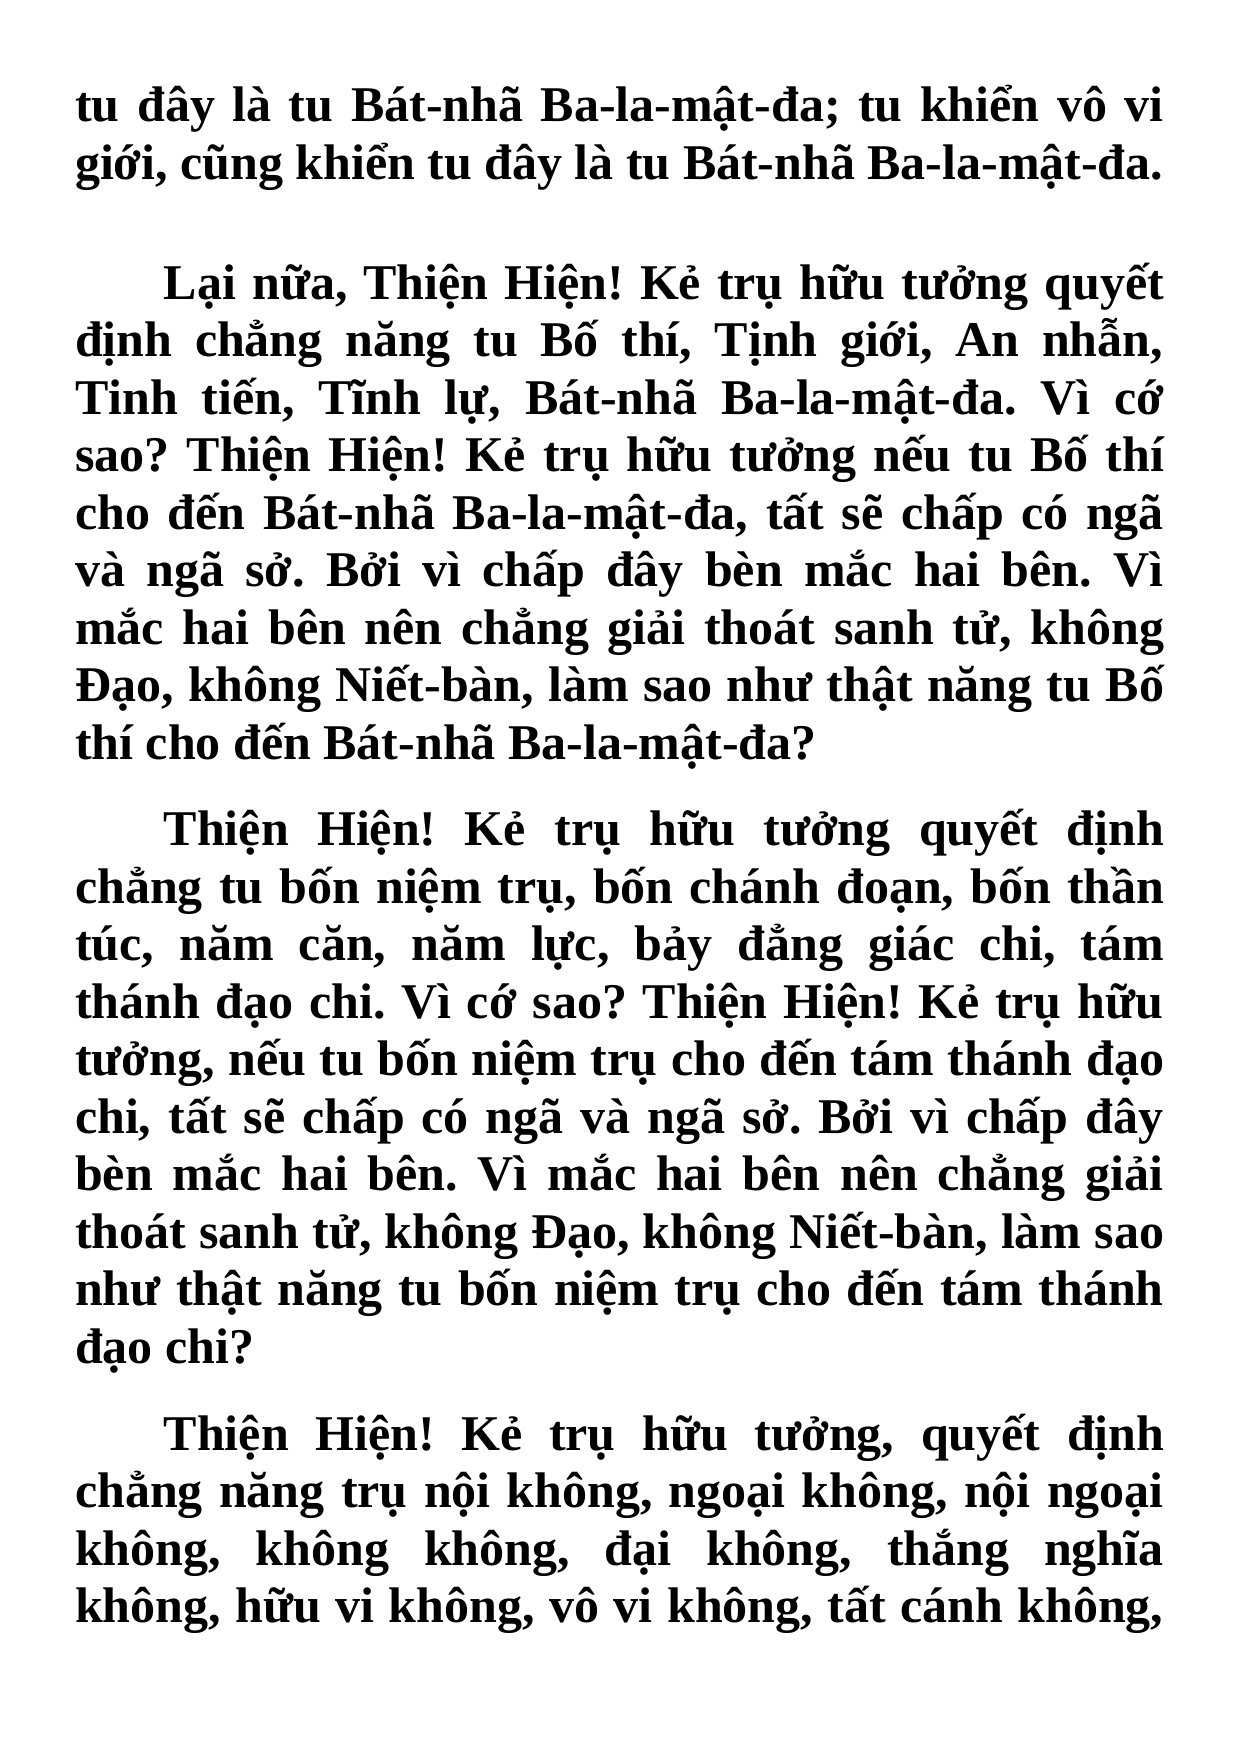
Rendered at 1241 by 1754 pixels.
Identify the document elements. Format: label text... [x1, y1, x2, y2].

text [75, 75, 1165, 190]
text Thiện Hiện! Kẻ trụ hữu tưởng quyết định chẳng tu bốn niệm trụ, bốn chánh đoạn, bốn thần túc, năm căn, năm lực, bảy đẳng giác chi, tám thánh đạo chi. Vì cớ sao? Thiện Hiện! Kẻ trụ hữu tưởng, nếu tu bốn niệm trụ cho đến tám thánh đạo chi, tất sẽ chấp có ngã và ngã sở. Bởi vì chấp đây bèn mắc hai bên. Vì mắc hai bên nên chẳng giải thoát sanh tử, không Đạo, không Niết-bàn, làm sao như thật năng tu bốn niệm trụ cho đến tám thánh đạo chi? [75, 799, 1165, 1374]
text Lại nữa, Thiện Hiện! Kẻ trụ hữu tưởng quyết định chẳng năng tu Bố thí, Tịnh giới, An nhẫn, Tinh tiến, Tĩnh lự, Bát-nhã Ba-la-mật-đa. Vì cớ sao? Thiện Hiện! Kẻ trụ hữu tưởng nếu tu Bố thí cho đến Bát-nhã Ba-la-mật-đa, tất sẽ chấp có ngã và ngã sở. Bởi vì chấp đây bèn mắc hai bên. Vì mắc hai bên nên chẳng giải thoát sanh tử, không Đạo, không Niết-bàn, làm sao như thật năng tu Bố thí cho đến Bát-nhã Ba-la-mật-đa? [75, 252, 1165, 770]
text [75, 1403, 1165, 1633]
